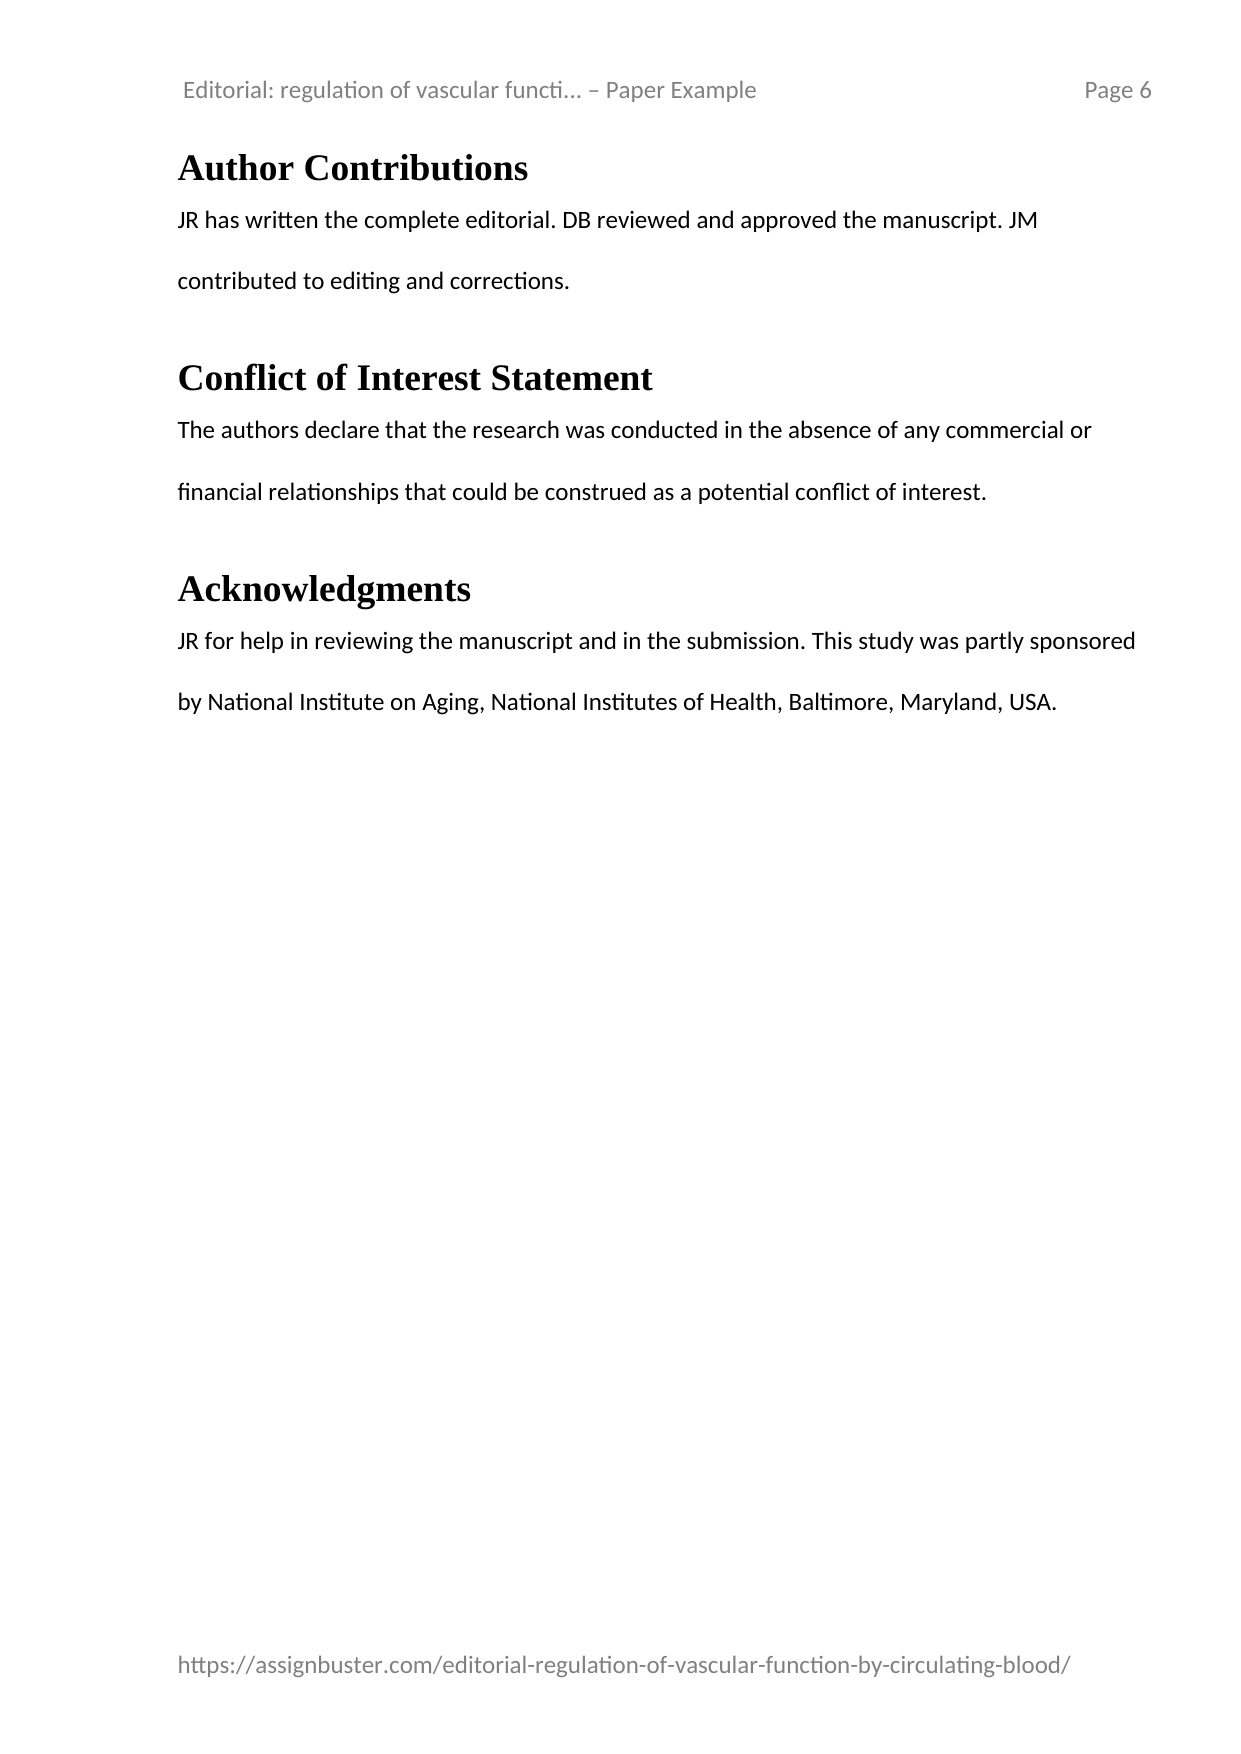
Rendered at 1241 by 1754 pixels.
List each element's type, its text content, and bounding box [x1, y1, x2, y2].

subtitle Conflict of Interest Statement [177, 356, 1152, 399]
subtitle Acknowledgments [177, 566, 1152, 609]
text JR for help in reviewing the manuscript and in the submission. This study was partly sponsored by National Institute on Aging, National Institutes of Health, Baltimore, Maryland, USA. [177, 625, 1152, 717]
subtitle Author Contributions [177, 145, 1152, 188]
text The authors declare that the research was conducted in the absence of any commercial or financial relationships that could be construed as a potential conflict of interest. [177, 415, 1152, 506]
text JR has written the complete editorial. DB reviewed and approved the manuscript. JM contributed to editing and corrections. [177, 204, 1152, 296]
